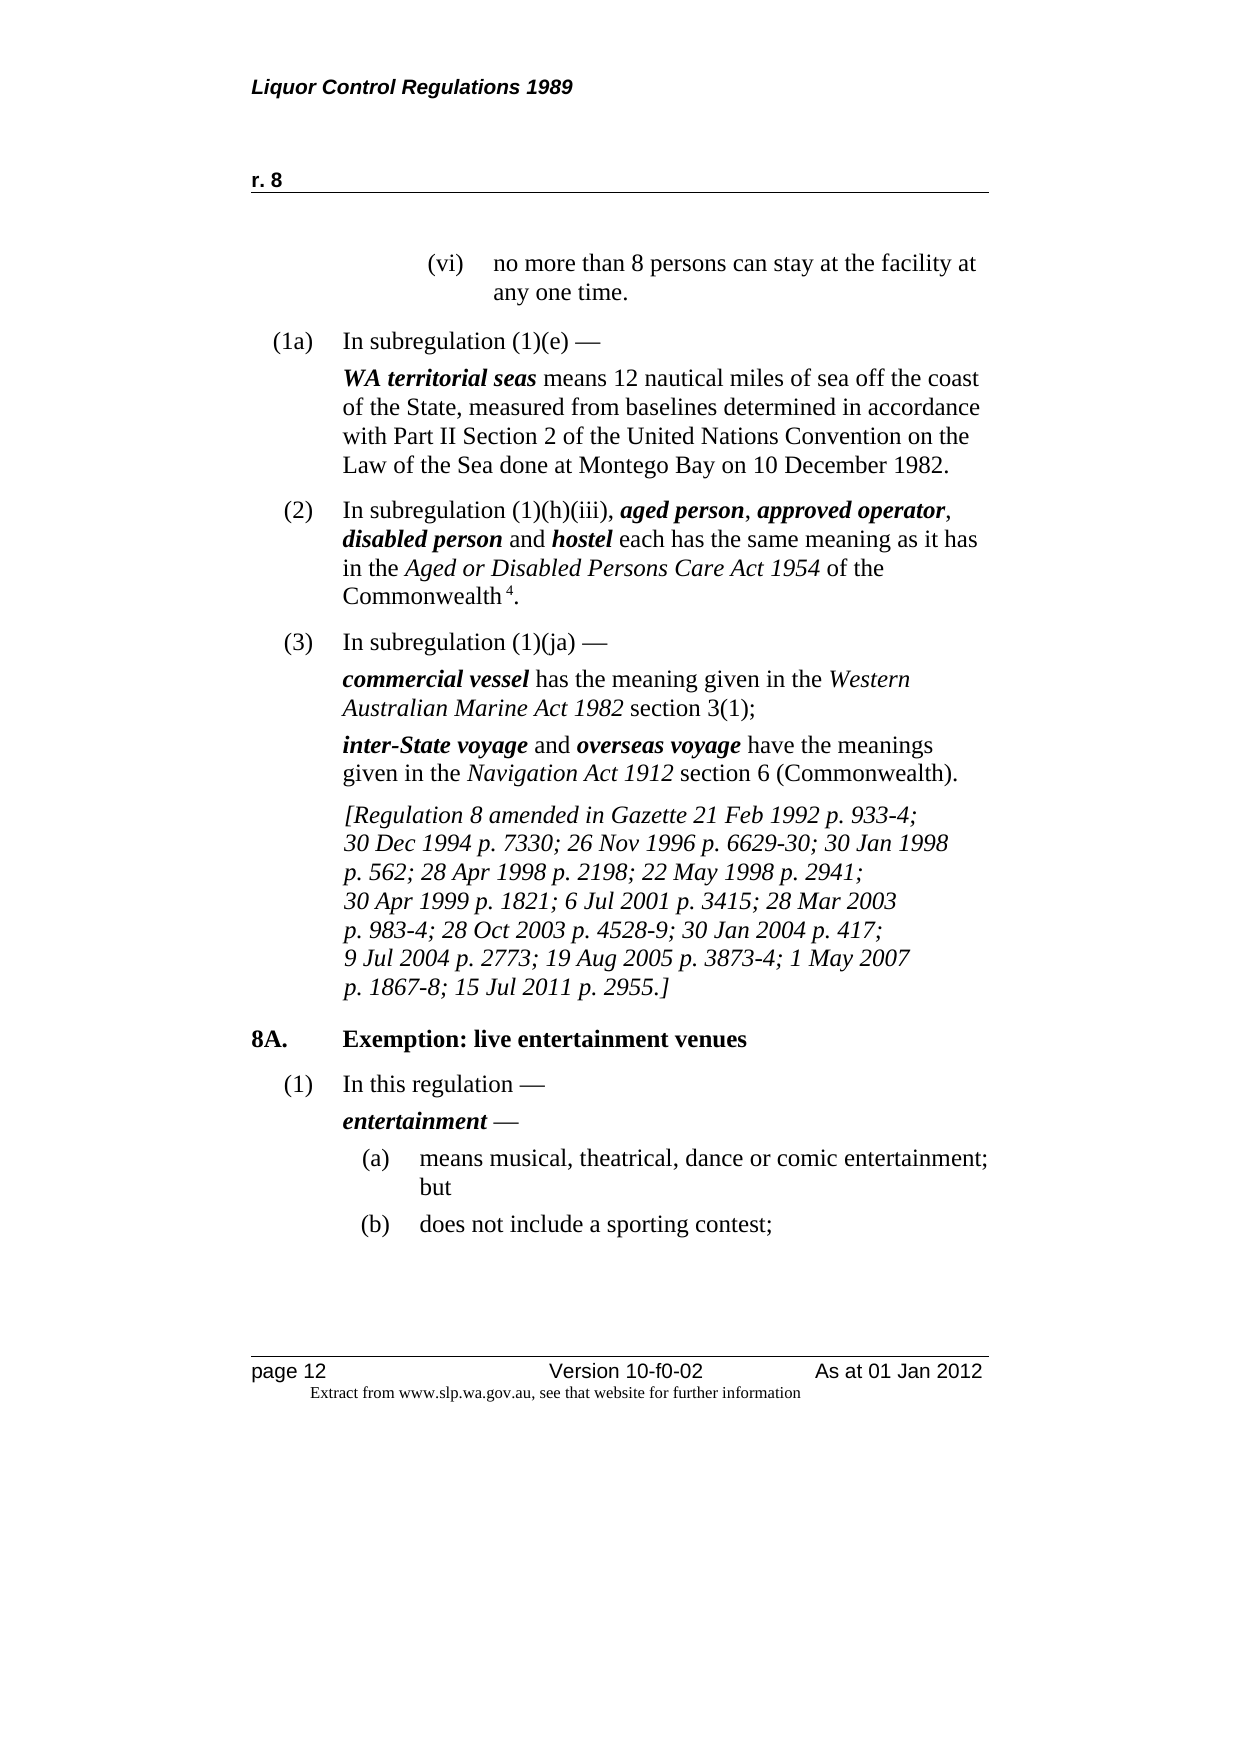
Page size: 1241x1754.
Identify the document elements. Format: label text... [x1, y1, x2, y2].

text (2) In subregulation (1)(h)(iii), aged person, approved operator, disabled person and hostel each has the same meaning as it has in the Aged or Disabled Persons Care Act 1954 of the Commonwealth 4. [251, 495, 989, 610]
text [Regulation 8 amended in Gazette 21 Feb 1992 p. 933-4; 30 Dec 1994 p. 7330; 26 Nov 1996 p. 6629-30; 30 Jan 1998 p. 562; 28 Apr 1998 p. 2198; 22 May 1998 p. 2941; 30 Apr 1999 p. 1821; 6 Jul 2001 p. 3415; 28 Mar 2003 p. 983-4; 28 Oct 2003 p. 4528-9; 30 Jan 2004 p. 417; 9 Jul 2004 p. 2773; 19 Aug 2005 p. 3873-4; 1 May 2007 p. 1867-8; 15 Jul 2011 p. 2955.] [251, 800, 989, 1001]
text (vi) no more than 8 persons can stay at the facility at any one time. [251, 248, 989, 306]
text (a) means musical, theatrical, dance or comic entertainment; but [251, 1143, 989, 1201]
subtitle 8A. Exemption: live entertainment venues [251, 1024, 989, 1053]
text (1) In this regulation — [251, 1069, 989, 1098]
text (3) In subregulation (1)(ja) — [251, 627, 989, 656]
text (b) does not include a sporting contest; [251, 1209, 989, 1238]
text commercial vessel has the meaning given in the Western Australian Marine Act 1982 section 3(1); [251, 664, 989, 721]
text entertainment — [251, 1106, 989, 1135]
text (1a) In subregulation (1)(e) — [251, 326, 989, 355]
text inter-State voyage and overseas voyage have the meanings given in the Navigation Act 1912 section 6 (Commonwealth). [251, 730, 989, 787]
text WA territorial seas means 12 nautical miles of sea off the coast of the State, measured from baselines determined in accordance with Part II Section 2 of the United Nations Convention on the Law of the Sea done at on 10 December 1982. [251, 363, 989, 478]
